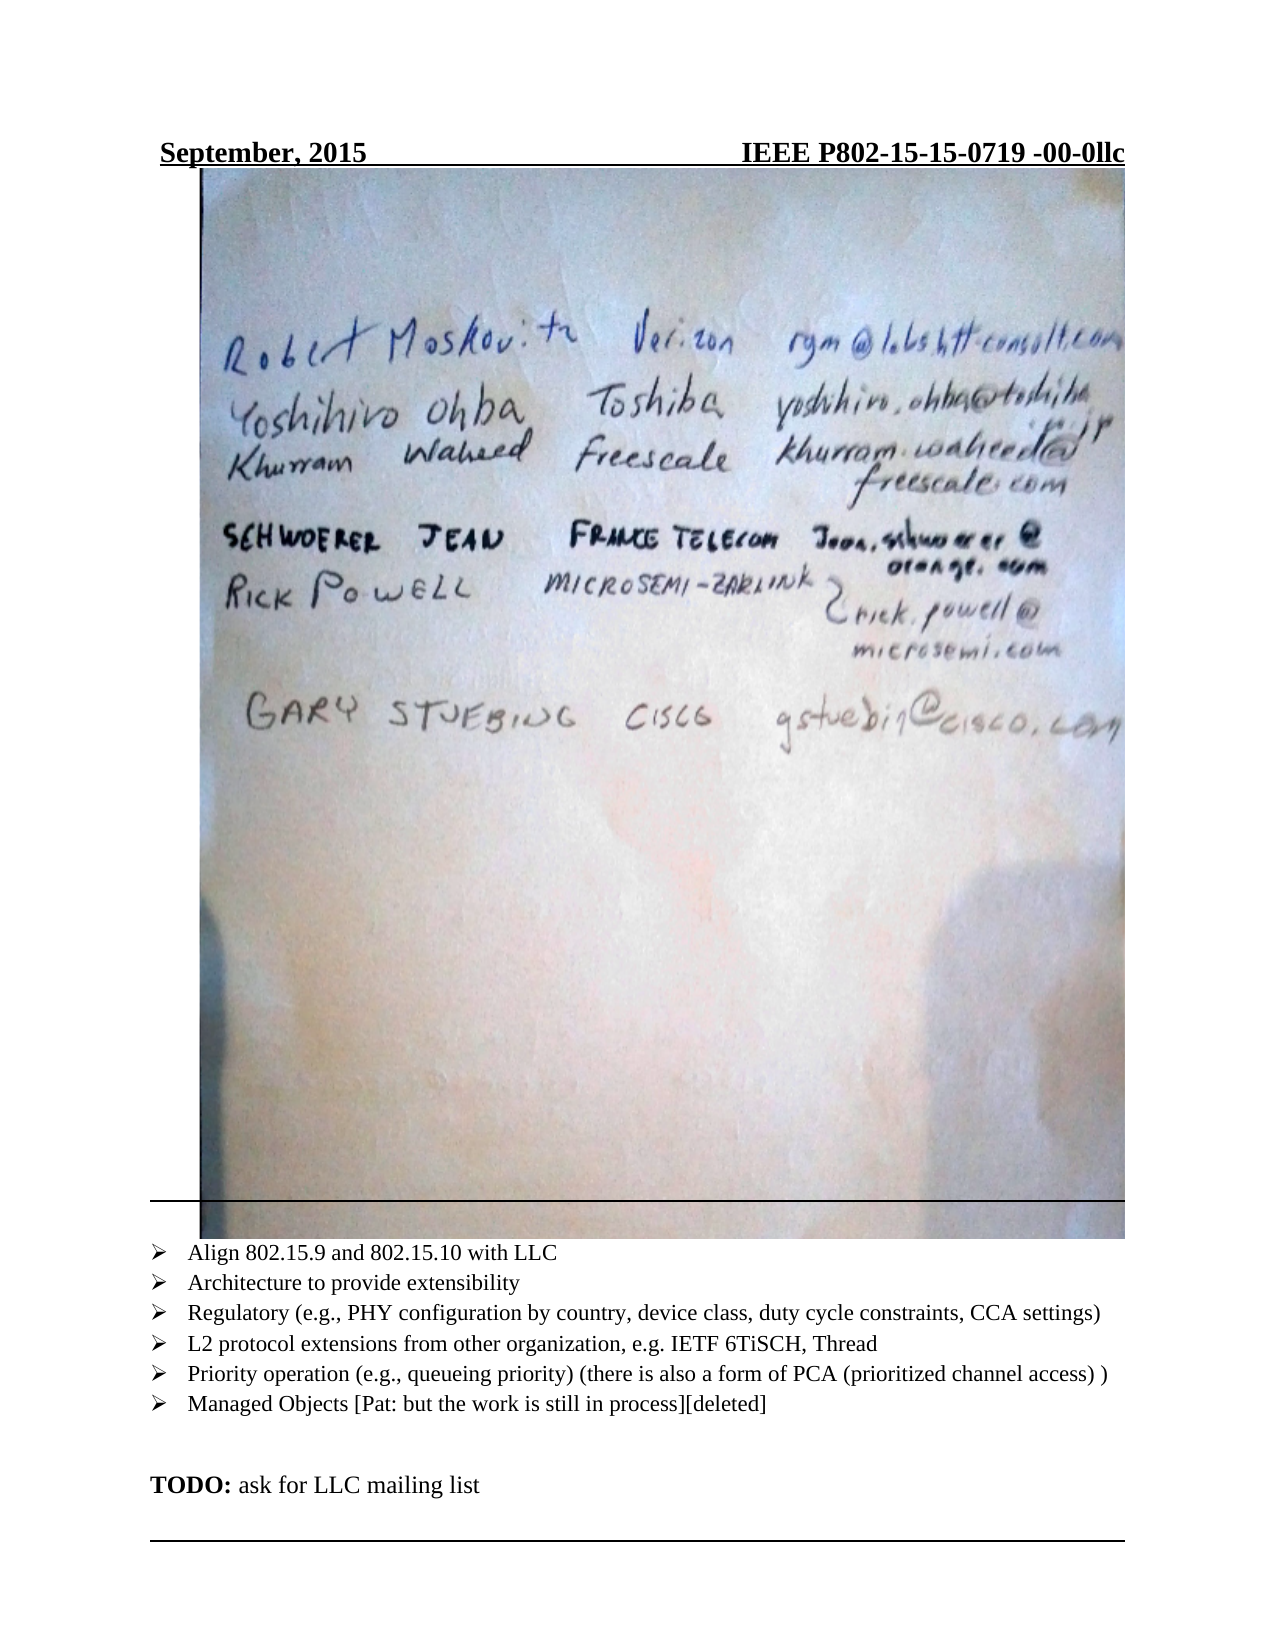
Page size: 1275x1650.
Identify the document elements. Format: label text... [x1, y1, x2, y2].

list Managed Objects [Pat: but the work is still in process][deleted] [150, 1390, 1125, 1416]
text TODO: ask for LLC mailing list [150, 1470, 1125, 1499]
list Priority operation (e.g., queueing priority) (there is also a form of PCA (prioritized channel access) ) [150, 1360, 1125, 1386]
list Align 802.15.9 and 802.15.10 with LLC [150, 1239, 1125, 1265]
list Architecture to provide extensibility [150, 1269, 1125, 1296]
list Regulatory (e.g., PHY configuration by country, device class, duty cycle constraints, CCA settings) [150, 1299, 1125, 1326]
list L2 protocol extensions from other organization, e.g. IETF 6TiSCH, Thread [150, 1330, 1125, 1356]
